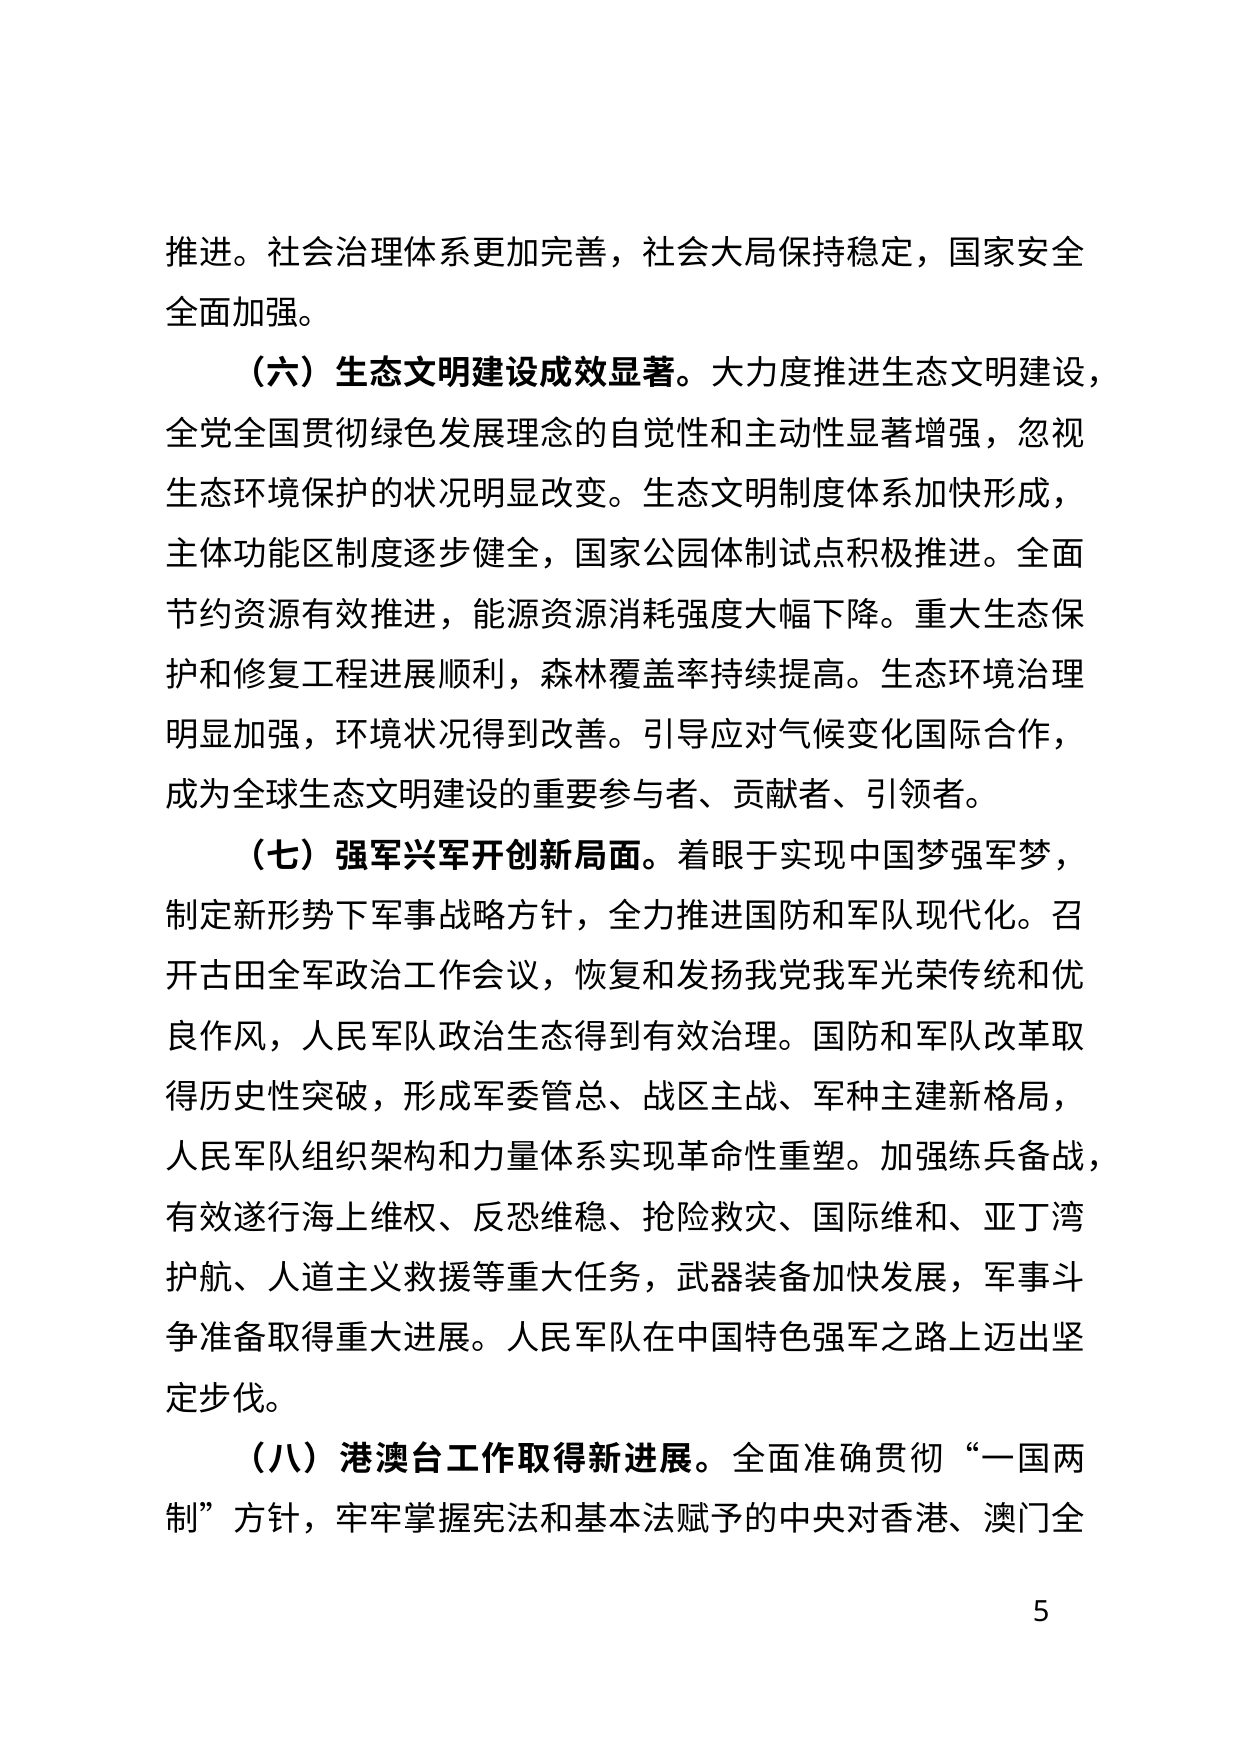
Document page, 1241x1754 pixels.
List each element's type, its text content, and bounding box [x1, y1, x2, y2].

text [165, 219, 1087, 340]
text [165, 1426, 1087, 1546]
text （七）强军兴军开创新局面。着眼于实现中国梦强军梦，制定新形势下军事战略方针，全力推进国防和军队现代化。召开古田全军政治工作会议，恢复和发扬我党我军光荣传统和优良作风，人民军队政治生态得到有效治理。国防和军队改革取得历史性突破，形成军委管总、战区主战、军种主建新格局，人民军队组织架构和力量体系实现革命性重塑。加强练兵备战，有效遂行海上维权、反恐维稳、抢险救灾、国际维和、亚丁湾护航、人道主义救援等重大任务，武器装备加快发展，军事斗争准备取得重大进展。人民军队在中国特色强军之路上迈出坚定步伐。 [165, 822, 1087, 1426]
text （六）生态文明建设成效显著。大力度推进生态文明建设，全党全国贯彻绿色发展理念的自觉性和主动性显著增强，忽视生态环境保护的状况明显改变。生态文明制度体系加快形成，主体功能区制度逐步健全，国家公园体制试点积极推进。全面节约资源有效推进，能源资源消耗强度大幅下降。重大生态保护和修复工程进展顺利，森林覆盖率持续提高。生态环境治理明显加强，环境状况得到改善。引导应对气候变化国际合作，成为全球生态文明建设的重要参与者、贡献者、引领者。 [165, 340, 1087, 822]
